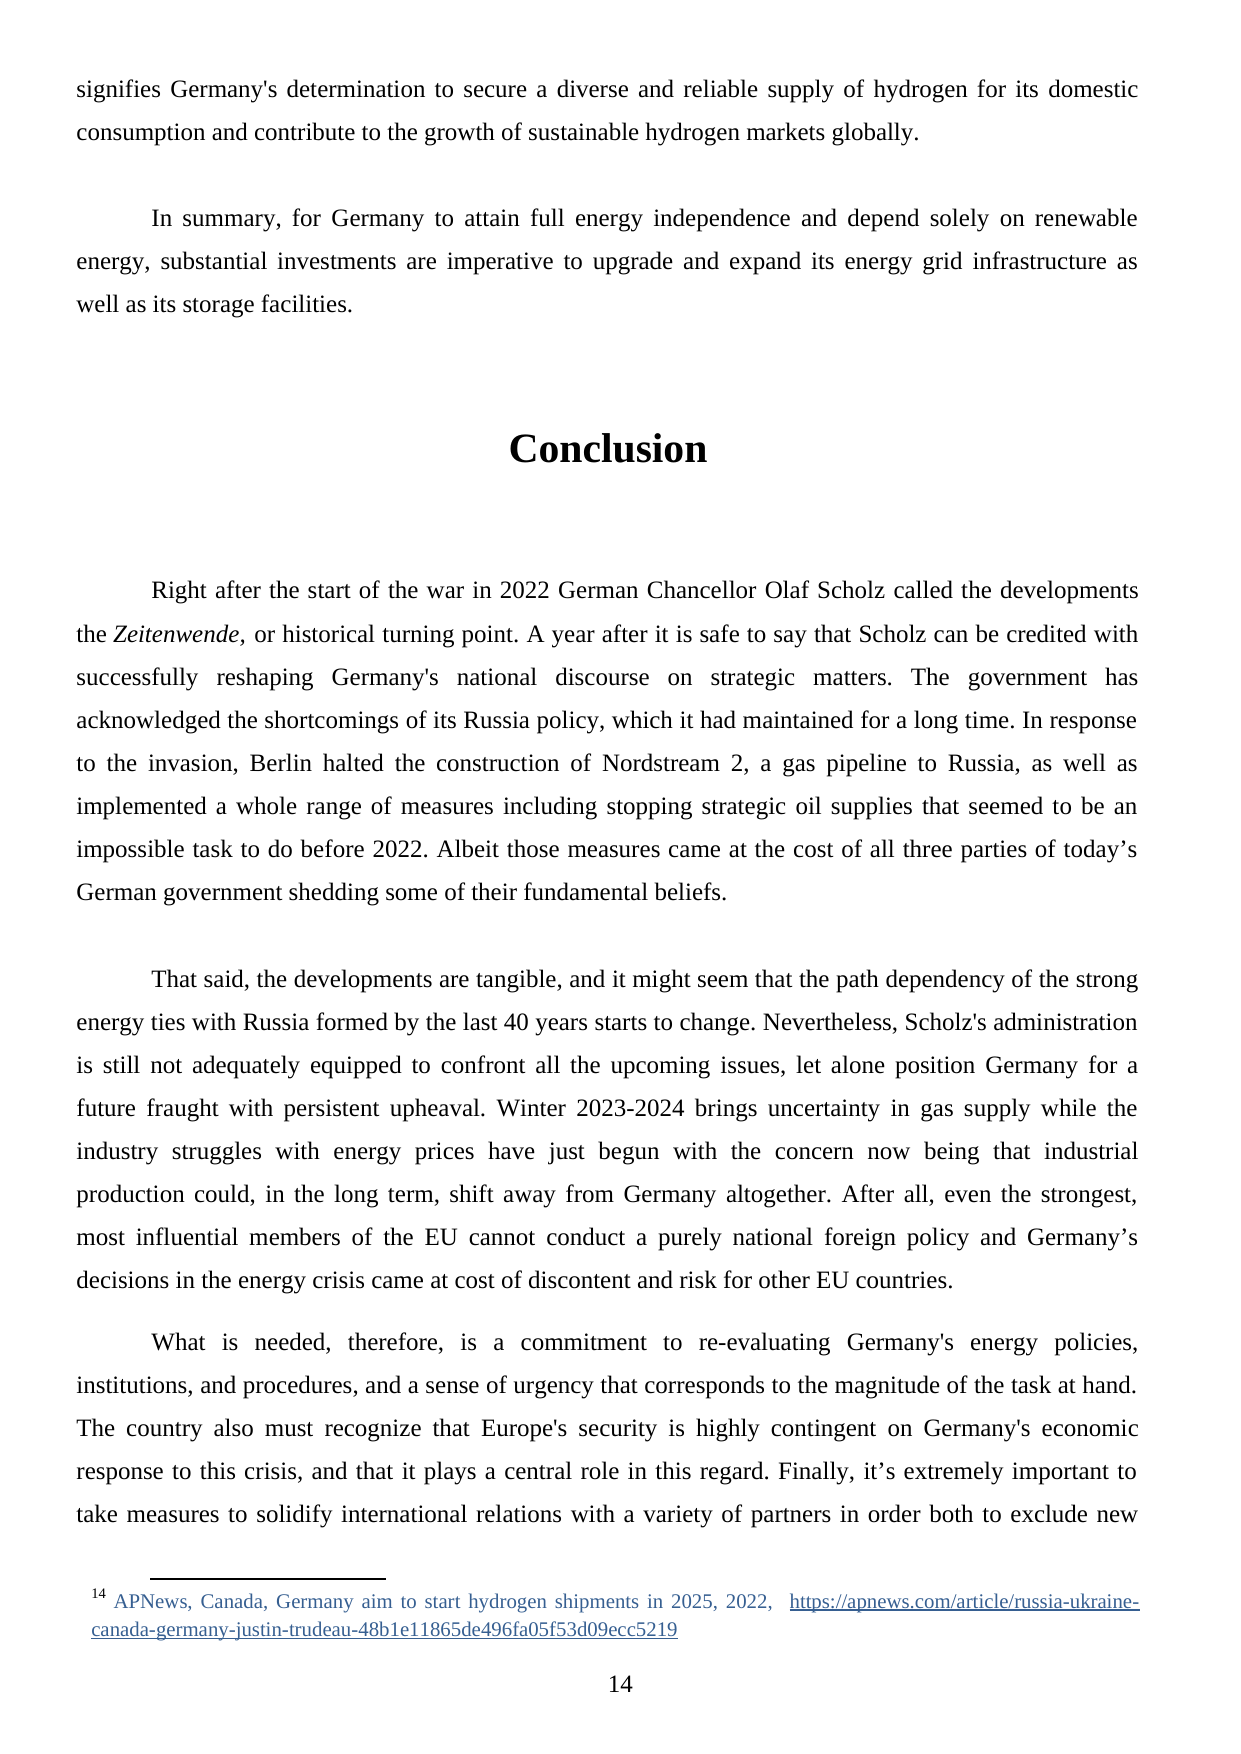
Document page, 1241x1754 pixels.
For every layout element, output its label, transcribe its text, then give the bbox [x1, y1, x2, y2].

text Right after the start of the war in 2022 German Chancellor Olaf Scholz called the developments the Zeitenwende, or historical turning point. A year after it is safe to say that Scholz can be credited with successfully reshaping Germany's national discourse on strategic matters. The government has acknowledged the shortcomings of its Russia policy, which it had maintained for a long time. In response to the invasion, Berlin halted the construction of Nordstream 2, a gas pipeline to Russia, as well as implemented a whole range of measures including stopping strategic oil supplies that seemed to be an impossible task to do before 2022. Albeit those measures came at the cost of all three parties of today’s German government shedding some of their fundamental beliefs. [76, 576, 1139, 906]
text That said, the developments are tangible, and it might seem that the path dependency of the strong energy ties with Russia formed by the last 40 years starts to change. Nevertheless, Scholz's administration is still not adequately equipped to confront all the upcoming issues, let alone position Germany for a future fraught with persistent upheaval. Winter 2023-2024 brings uncertainty in gas supply while the industry struggles with energy prices have just begun with the concern now being that industrial production could, in the long term, shift away from Germany altogether. After all, even the strongest, most influential members of the EU cannot conduct a purely national foreign policy and Germany’s decisions in the energy crisis came at cost of discontent and risk for other EU countries. [76, 964, 1139, 1294]
subtitle Conclusion [76, 423, 1139, 471]
text In summary, for Germany to attain full energy independence and depend solely on renewable energy, substantial investments are imperative to upgrade and expand its energy grid infrastructure as well as its storage facilities. [76, 203, 1139, 318]
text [76, 74, 1139, 146]
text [76, 1327, 1139, 1528]
